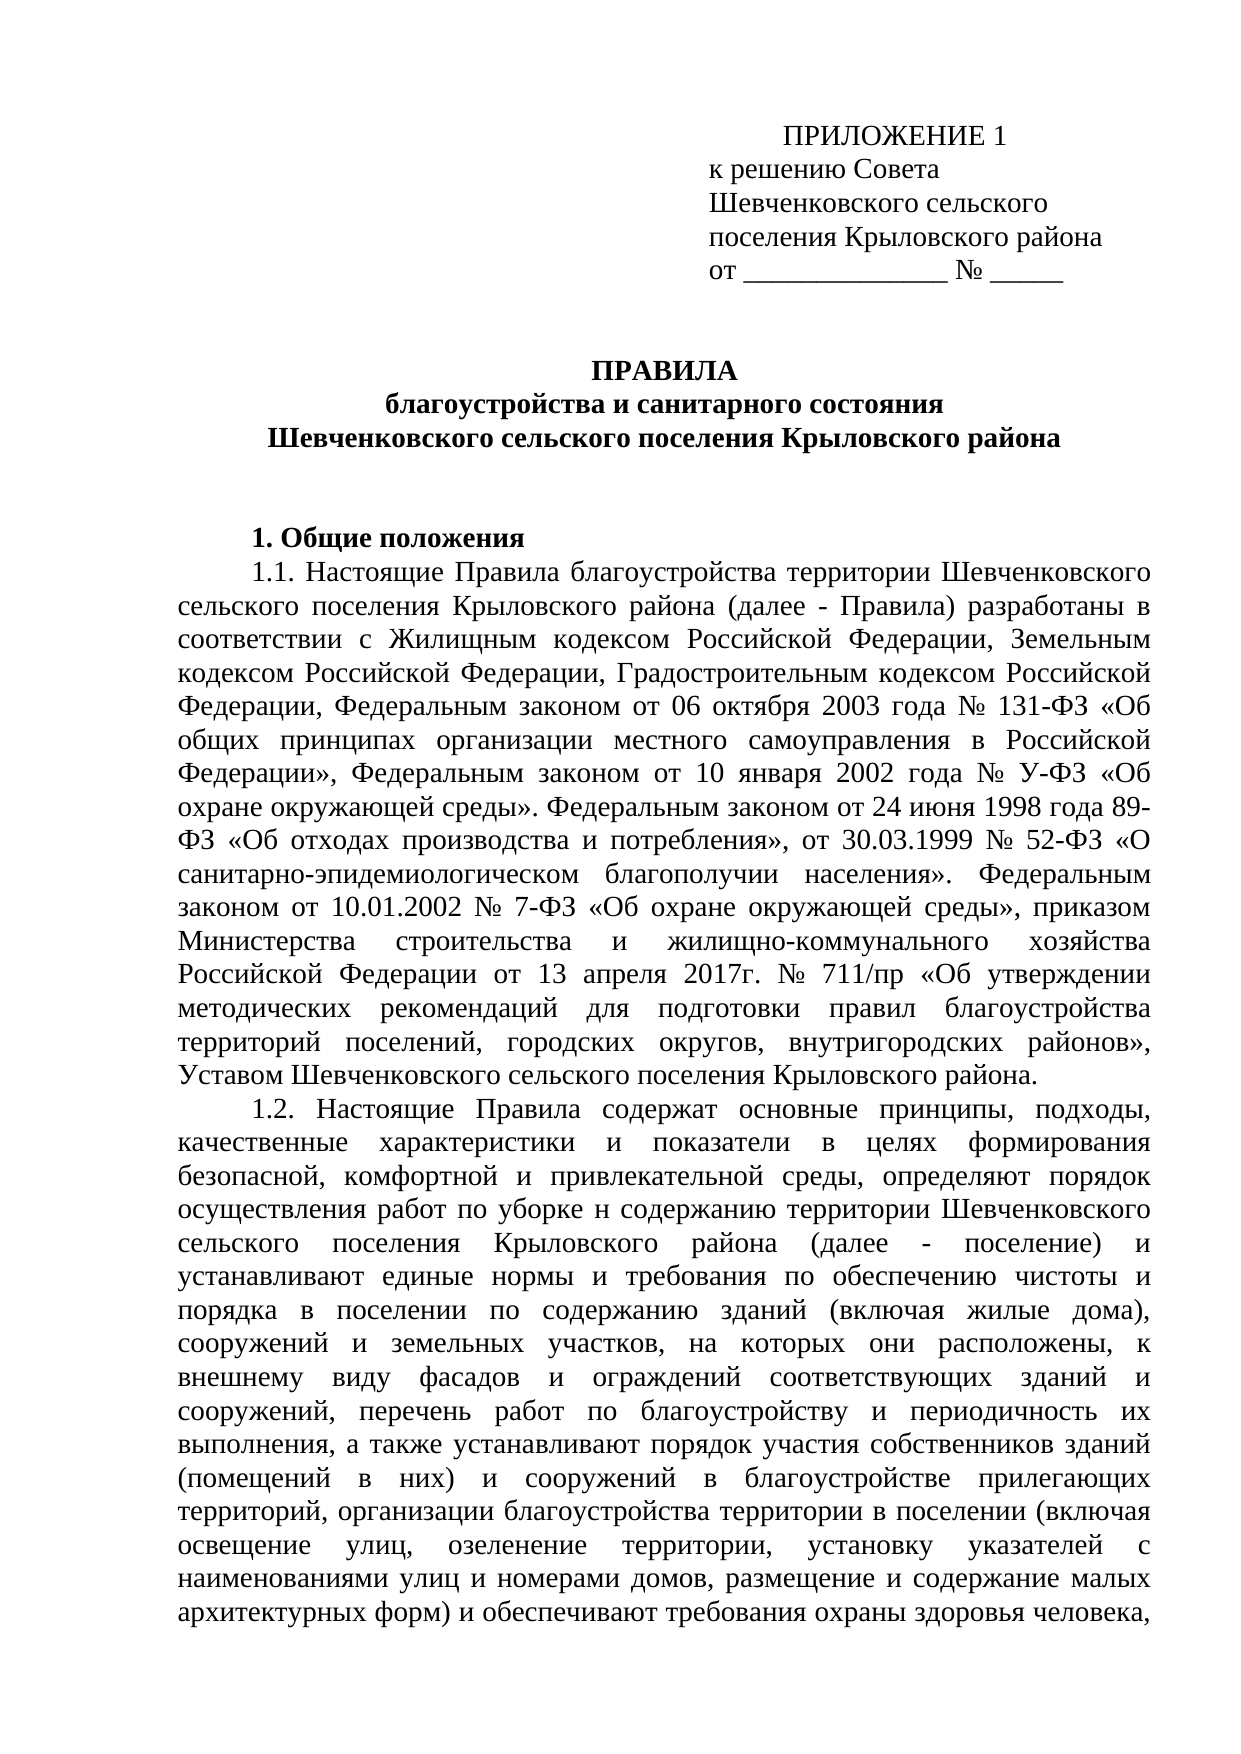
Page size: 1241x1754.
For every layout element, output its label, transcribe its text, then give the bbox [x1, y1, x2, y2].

text Шевченковского сельского поселения Крыловского района [709, 185, 1152, 252]
text ПРИЛОЖЕНИЕ 1 [709, 118, 1152, 152]
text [177, 1091, 1152, 1627]
text 1.1. Настоящие Правила благоустройства территории Шевченковского сельского поселения Крыловского района (далее - Правила) разработаны в соответствии с Жилищным кодексом Российской Федерации, Земельным кодексом Российской Федерации, Градостроительным кодексом Российской Федерации, Федеральным законом от 06 октября 2003 года № 131-ФЗ «Об общих принципах организации местного самоуправления в Российской Федерации», Федеральным законом от 10 января 2002 года № У-ФЗ «Об охране окружающей среды». Федеральным законом от 24 июня 1998 года 89-ФЗ «Об отходах производства и потребления», от 30.03.1999 № 52-ФЗ «О санитарно-эпидемиологическом благополучии населения». Федеральным законом от 10.01.2002 № 7-ФЗ «Об охране окружающей среды», приказом Министерства строительства и жилищно-коммунального хозяйства Российской Федерации от 13 апреля 2017г. № 711/пр «Об утверждении методических рекомендаций для подготовки правил благоустройства территорий поселений, городских округов, внутригородских районов», Уставом Шевченковского сельского поселения Крыловского района. [177, 554, 1152, 1091]
text от ______________ № _____ [709, 252, 1152, 286]
text 1. Общие положения [177, 521, 1152, 554]
text Шевченковского сельского поселения Крыловского района [177, 420, 1152, 453]
text ПРАВИЛА [177, 353, 1152, 386]
text благоустройства и санитарного состояния [177, 386, 1152, 420]
text к решению Совета [709, 152, 1152, 185]
